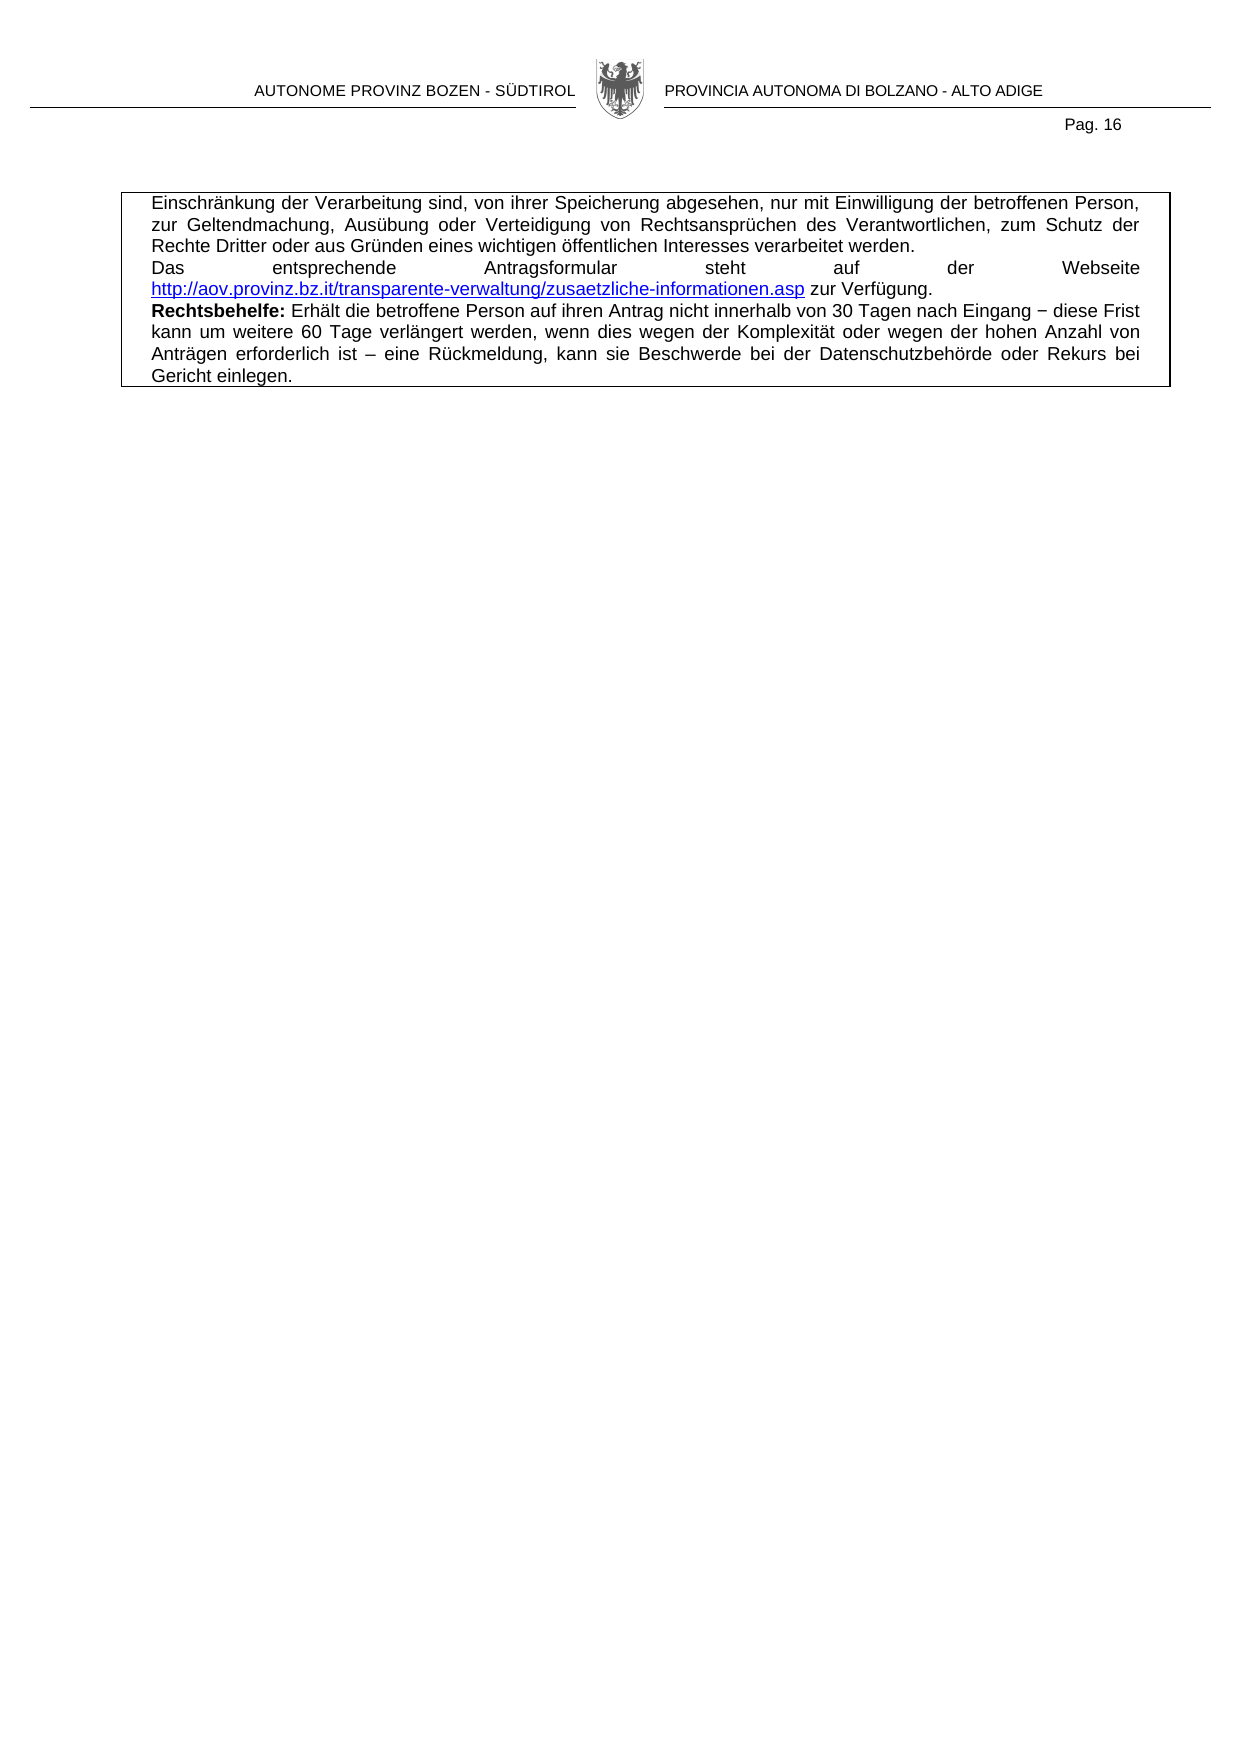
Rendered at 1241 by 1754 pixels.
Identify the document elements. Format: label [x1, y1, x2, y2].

picture [596, 59, 644, 119]
table_cell [122, 193, 1169, 386]
